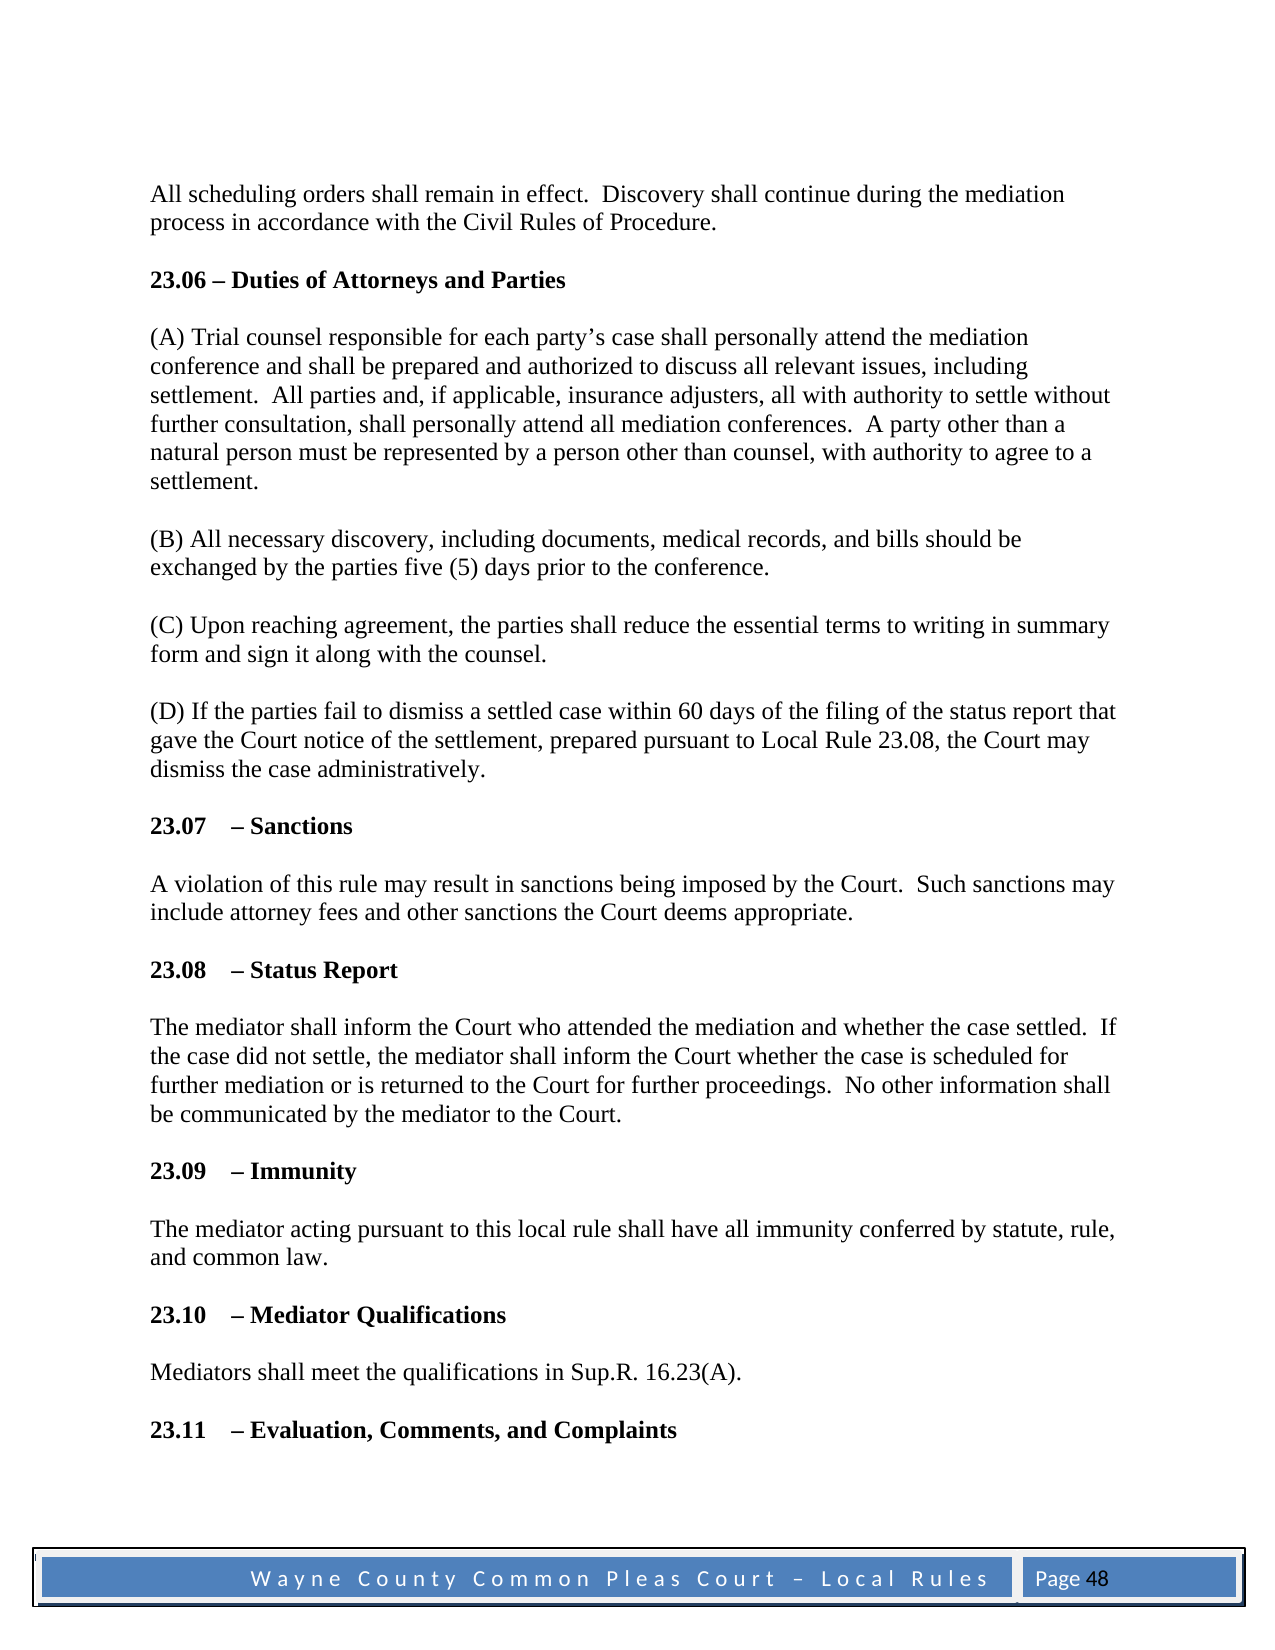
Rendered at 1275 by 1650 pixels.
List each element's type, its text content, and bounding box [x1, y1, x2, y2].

list All necessary discovery, including documents, medical records, and bills should be exchanged by the parties five (5) days prior to the conference. [150, 524, 1125, 581]
text 23.06 – Duties of Attorneys and Parties [150, 265, 1125, 294]
list – Evaluation, Comments, and Complaints [150, 1415, 1125, 1444]
list If the parties fail to dismiss a settled case within 60 days of the filing of the status report that gave the Court notice of the settlement, prepared pursuant to Local Rule 23.08, the Court may dismiss the case administratively. [150, 696, 1125, 782]
text The mediator shall inform the Court who attended the mediation and whether the case settled. If the case did not settle, the mediator shall inform the Court whether the case is scheduled for further mediation or is returned to the Court for further proceedings. No other information shall be communicated by the mediator to the Court. [150, 1012, 1125, 1127]
list Trial counsel responsible for each party’s case shall personally attend the mediation conference and shall be prepared and authorized to discuss all relevant issues, including settlement. All parties and, if applicable, insurance adjusters, all with authority to settle without further consultation, shall personally attend all mediation conferences. A party other than a natural person must be represented by a person other than counsel, with authority to agree to a settlement. [150, 322, 1125, 495]
list – Immunity [150, 1156, 1125, 1185]
text The mediator acting pursuant to this local rule shall have all immunity conferred by statute, rule, and common law. [150, 1214, 1125, 1271]
text Mediators shall meet the qualifications in Sup.R. 16.23(A). [150, 1357, 1125, 1386]
list – Status Report [150, 955, 1125, 984]
text All scheduling orders shall remain in effect. Discovery shall continue during the mediation process in accordance with the Civil Rules of Procedure. [150, 179, 1125, 236]
text A violation of this rule may result in sanctions being imposed by the Court. Such sanctions may include attorney fees and other sanctions the Court deems appropriate. [150, 869, 1125, 926]
list Upon reaching agreement, the parties shall reduce the essential terms to writing in summary form and sign it along with the counsel. [150, 610, 1125, 667]
list – Sanctions [150, 811, 1125, 840]
list – Mediator Qualifications [150, 1300, 1125, 1329]
